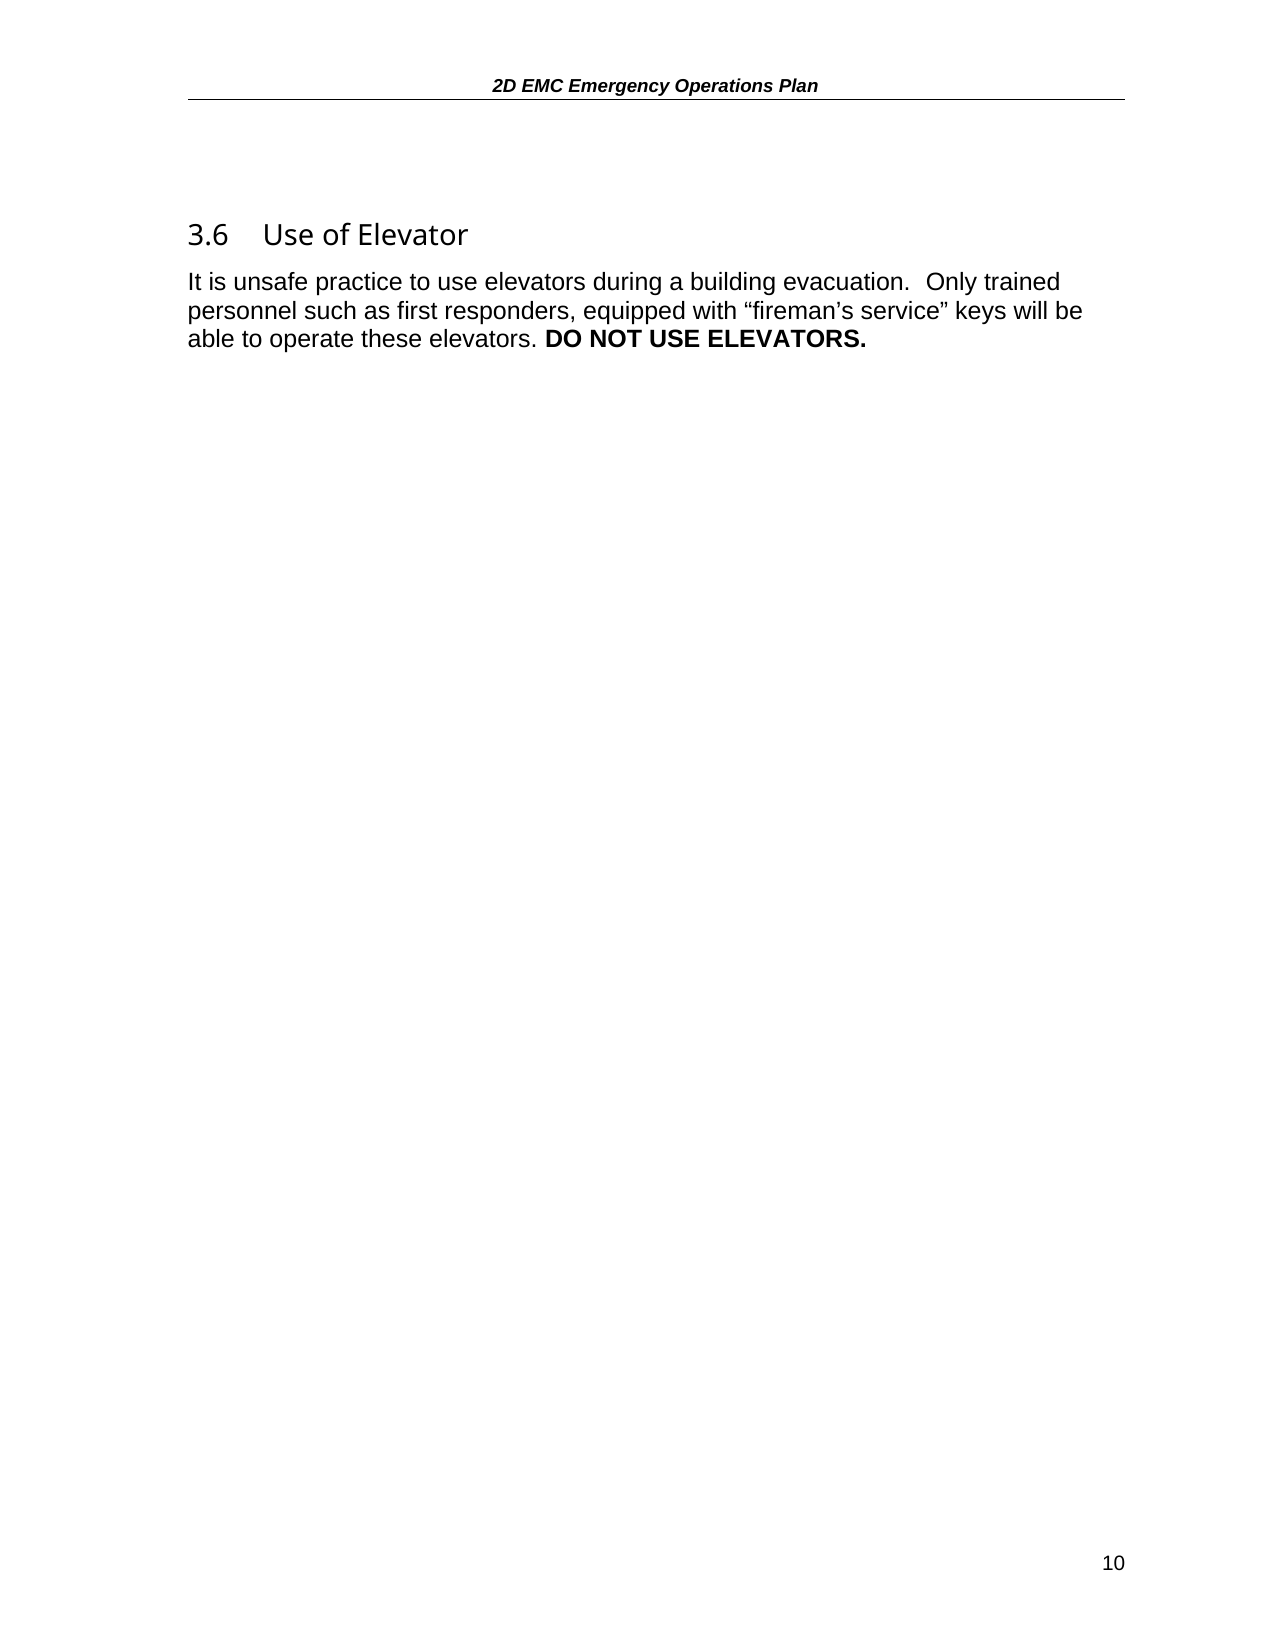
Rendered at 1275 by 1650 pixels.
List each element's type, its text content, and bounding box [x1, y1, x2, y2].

subtitle 3.6 Use of Elevator [187, 215, 1125, 254]
text It is unsafe practice to use elevators during a building evacuation. Only trained personnel such as first responders, equipped with “fireman’s service” keys will be able to operate these elevators. DO NOT USE ELEVATORS. [187, 267, 1125, 353]
